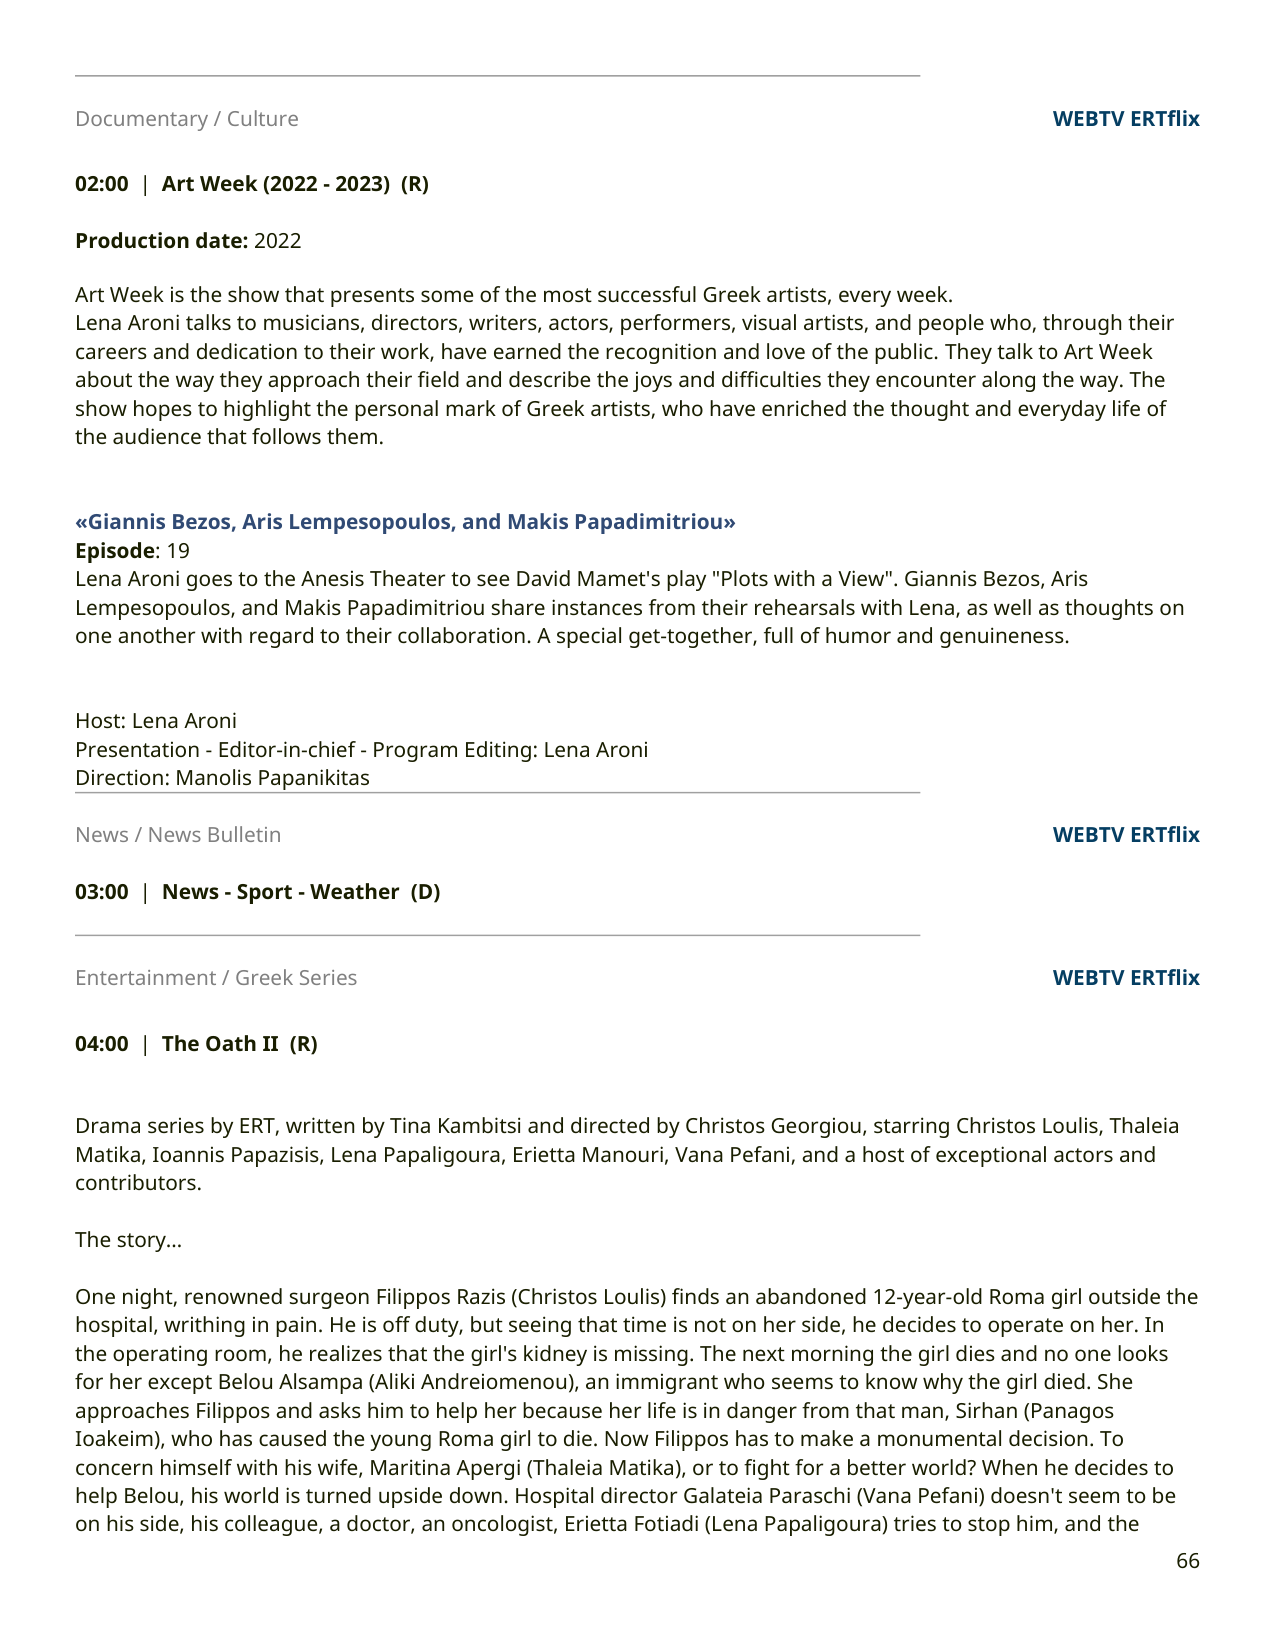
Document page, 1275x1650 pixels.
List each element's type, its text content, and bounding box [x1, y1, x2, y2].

text 02:00 | Art Week (2022 - 2023) (R) Production date: 2022 [75, 132, 1200, 255]
text «Giannis Bezos, Aris Lempesopoulos, and Makis Papadimitriou» Episode: 19 [75, 451, 1200, 564]
text Art Week is the show that presents some of the most successful Greek artists, every week. Lena Aroni talks to musicians, directors, writers, actors, performers, visual artists, and people who, through their careers and dedication to their work, have earned the recognition and love of the public. They talk to Art Week about the way they approach their field and describe the joys and difficulties they encounter along the way. The show hopes to highlight the personal mark of Greek artists, who have enriched the thought and everyday life of the audience that follows them. [75, 280, 1200, 451]
text Host: Lena Aroni Presentation - Editor-in-chief - Program Editing: Lena Aroni Direction: Manolis Papanikitas [75, 649, 1200, 792]
text 04:00 | The Oath II (R) [75, 992, 1200, 1086]
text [75, 1111, 1200, 1538]
table_header WEBTV ERTflix [638, 963, 1200, 992]
table_header News / News Bulletin [75, 821, 637, 849]
text Lena Aroni goes to the Anesis Theater to see David Mamet's play "Plots with a View". Giannis Bezos, Aris Lempesopoulos, and Makis Papadimitriou share instances from their rehearsals with Lena, as well as thoughts on one another with regard to their collaboration. A special get-together, full of humor and genuineness. [75, 564, 1200, 649]
table_header Documentary / Culture [75, 104, 637, 132]
table_header WEBTV ERTflix [638, 104, 1200, 132]
text 03:00 | News - Sport - Weather (D) [75, 849, 1200, 934]
table_header Entertainment / Greek Series [75, 963, 637, 992]
table_header WEBTV ERTflix [638, 821, 1200, 849]
